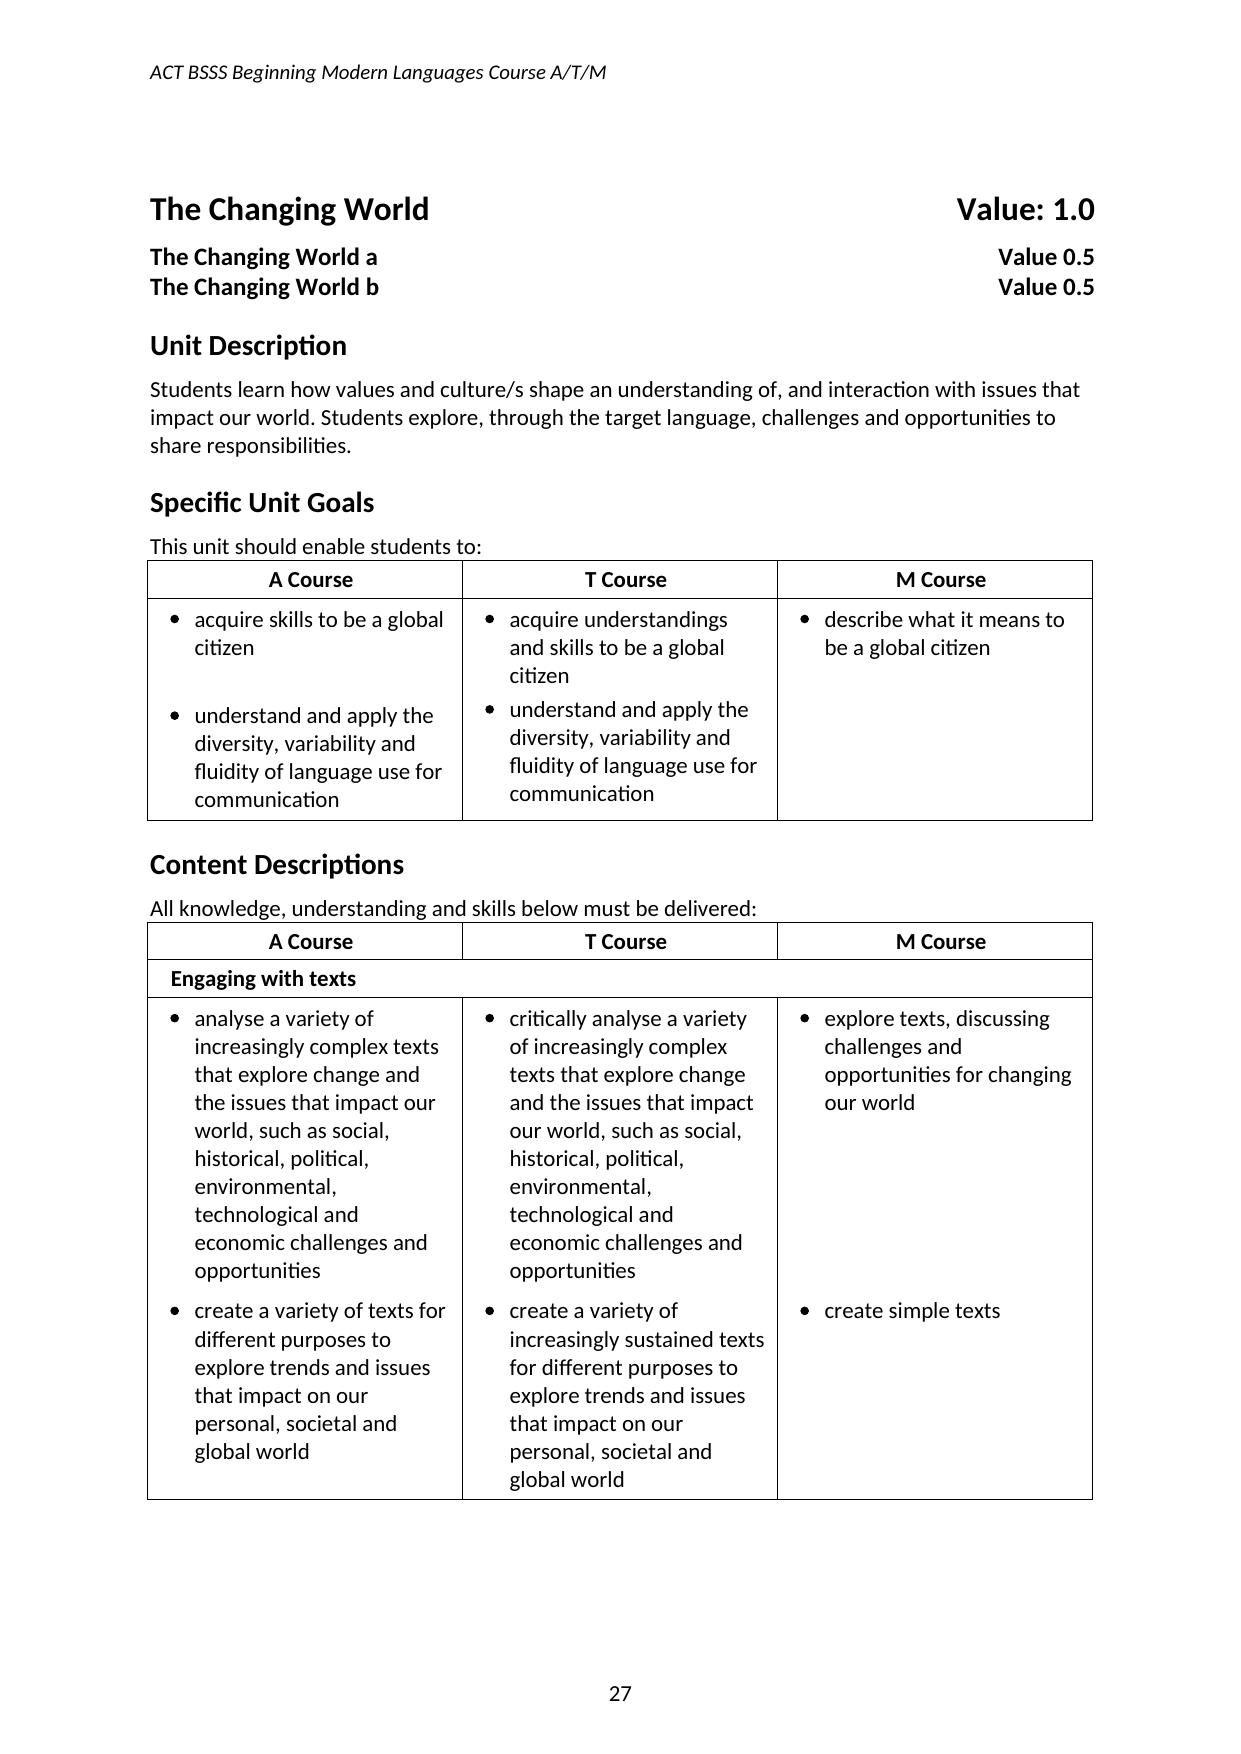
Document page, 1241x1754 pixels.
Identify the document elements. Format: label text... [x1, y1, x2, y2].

table_cell acquire skills to be a global citizen understand and apply the diversity, variability and fluidity of language use for communication [148, 599, 462, 820]
table_cell explore texts, discussing challenges and opportunities for changing our world [778, 998, 1092, 1290]
table_header T Course [463, 561, 777, 597]
table_cell create simple texts [778, 1290, 1092, 1499]
table_cell analyse a variety of increasingly complex texts that explore change and the issues that impact our world, such as social, historical, political, environmental, technological and economic challenges and opportunities [148, 998, 462, 1290]
table_cell create a variety of increasingly sustained texts for different purposes to explore trends and issues that impact on our personal, societal and global world [463, 1290, 777, 1499]
text The Changing World b Value 0.5 [150, 271, 1090, 302]
text This unit should enable students to: [150, 532, 1090, 560]
table_cell create a variety of texts for different purposes to explore trends and issues that impact on our personal, societal and global world [148, 1290, 462, 1499]
table_header M Course [778, 561, 1092, 597]
table_cell critically analyse a variety of increasingly complex texts that explore change and the issues that impact our world, such as social, historical, political, environmental, technological and economic challenges and opportunities [463, 998, 777, 1290]
table_header A Course [148, 561, 462, 597]
table_header A Course [148, 923, 462, 959]
table_cell Engaging with texts [148, 960, 1092, 997]
text The Changing World a Value 0.5 [150, 241, 1090, 271]
text All knowledge, understanding and skills below must be delivered: [150, 894, 1090, 922]
table_header T Course [463, 923, 777, 959]
subtitle The Changing World Value: 1.0 [150, 187, 1090, 228]
table_header M Course [778, 923, 1092, 959]
subtitle Content Descriptions [150, 846, 1090, 881]
text Students learn how values and culture/s shape an understanding of, and interaction with issues that impact our world. Students explore, through the target language, challenges and opportunities to share responsibilities. [150, 375, 1090, 459]
subtitle Specific Unit Goals [150, 484, 1090, 519]
table_cell describe what it means to be a global citizen [778, 599, 1092, 820]
subtitle Unit Description [150, 327, 1090, 362]
table_cell acquire understandings and skills to be a global citizen understand and apply the diversity, variability and fluidity of language use for communication [463, 599, 777, 820]
